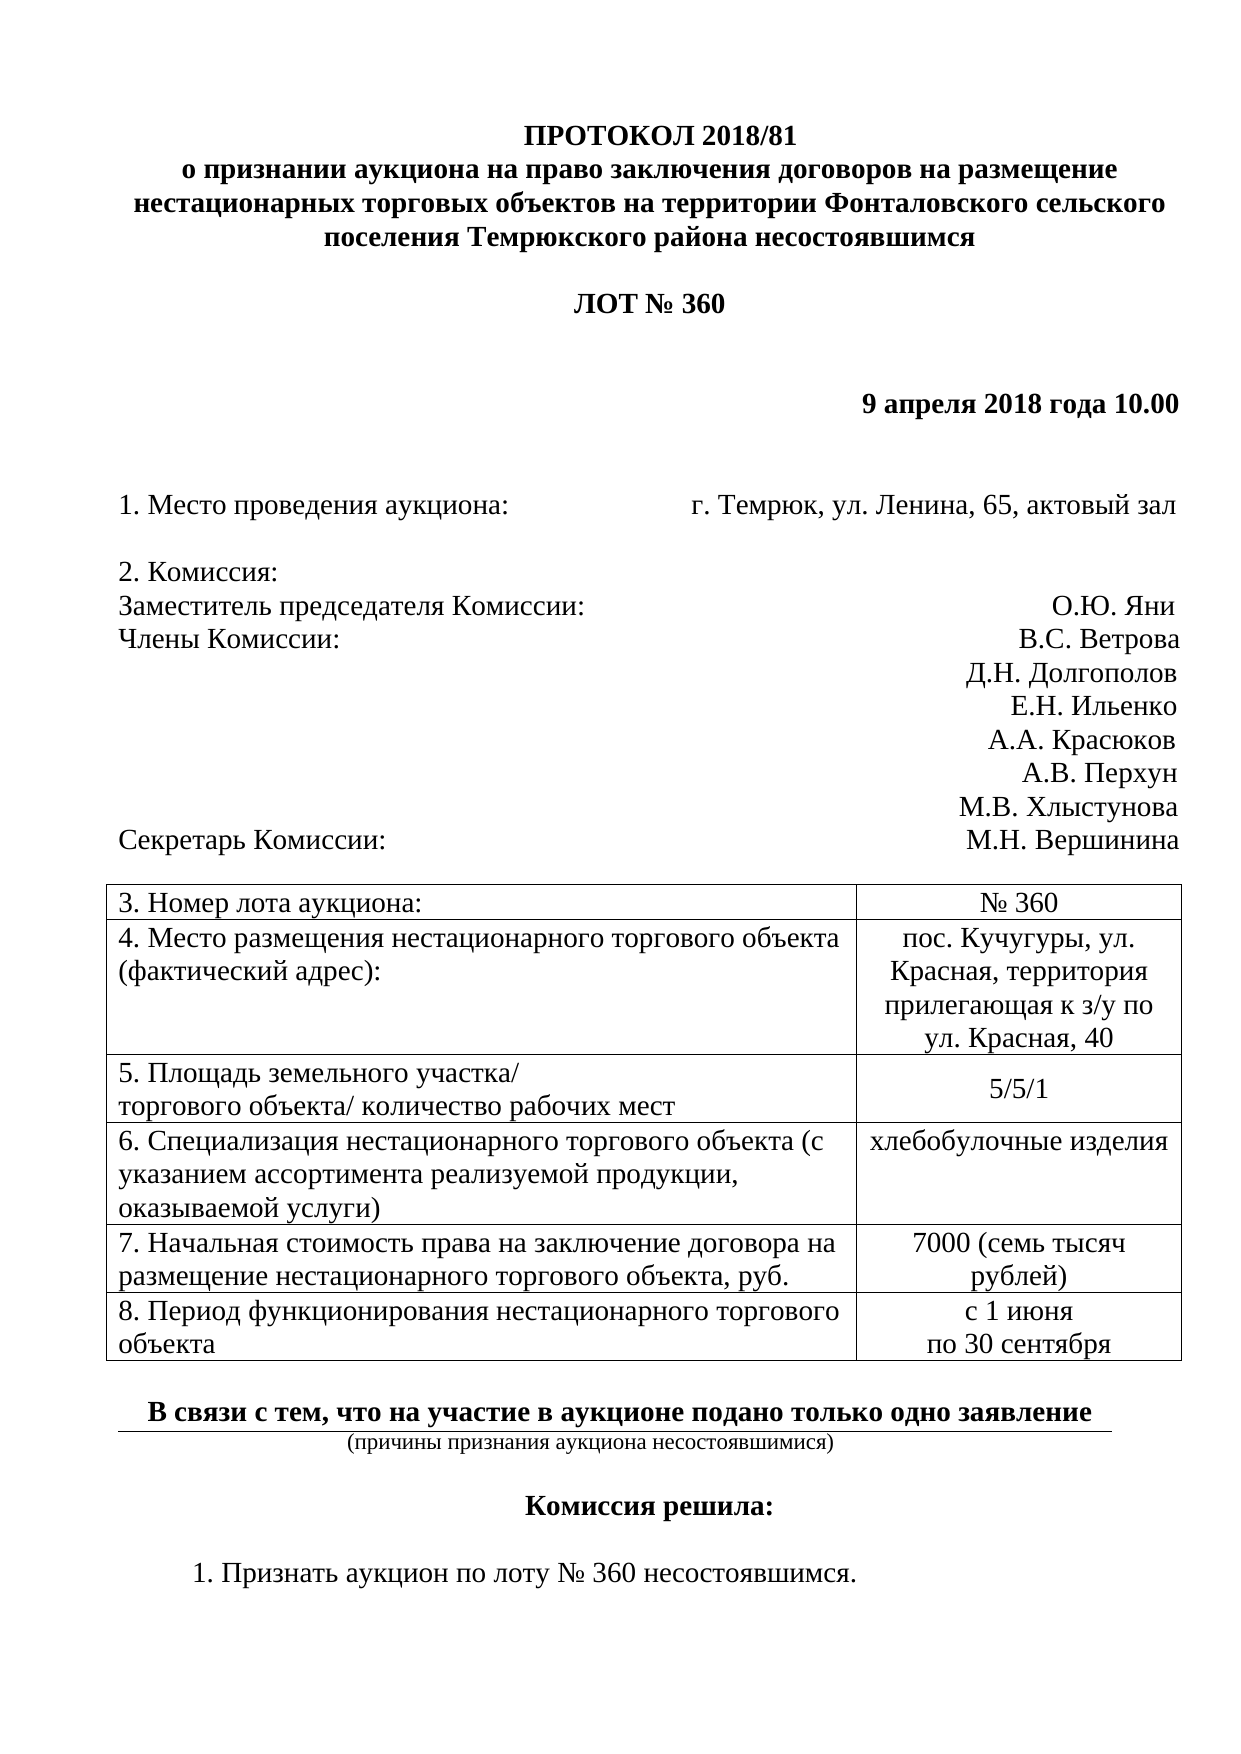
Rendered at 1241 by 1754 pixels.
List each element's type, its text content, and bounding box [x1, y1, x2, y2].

table_cell 7000 (семь тысяч рублей) [857, 1225, 1181, 1292]
table_cell 7. Начальная стоимость права на заключение договора на размещение нестационарного торгового объекта, руб. [107, 1225, 856, 1292]
text Секретарь Комиссии: М.Н. Вершинина [118, 822, 1181, 856]
text В связи с тем, что на участие в аукционе подано только одно заявление [118, 1394, 1181, 1428]
text А.В. Перхун [634, 755, 1181, 789]
table_cell 6. Специализация нестационарного торгового объекта (с указанием ассортимента реализуемой продукции, оказываемой услуги) [107, 1123, 856, 1224]
table_cell 8. Период функционирования нестационарного торгового объекта [107, 1293, 856, 1360]
table_cell пос. Кучугуры, ул. Красная, территория прилегающая к з/у по ул. Красная, 40 [857, 920, 1181, 1054]
table_header 3. Номер лота аукциона: [107, 885, 856, 919]
text о признании аукциона на право заключения договоров на размещение нестационарных торговых объектов на территории Фонталовского сельского поселения Темрюкского района несостоявшимся [118, 152, 1181, 252]
text 9 апреля 2018 года 10.00 [118, 386, 1181, 453]
text Заместитель председателя Комиссии: О.Ю. Яни [118, 588, 1181, 621]
text Д.Н. Долгополов [929, 655, 1181, 688]
text ЛОТ № 360 [118, 286, 1181, 319]
table_cell 4. Место размещения нестационарного торгового объекта (фактический адрес): [107, 920, 856, 1054]
table_cell 5/5/1 [857, 1055, 1181, 1122]
table_cell 5. Площадь земельного участка/ торгового объекта/ количество рабочих мест [107, 1055, 856, 1122]
table_cell хлебобулочные изделия [857, 1123, 1181, 1224]
text Члены Комиссии: В.С. Ветрова [118, 621, 1181, 655]
text (причины признания аукциона несостоявшимися) [118, 1428, 1181, 1454]
text Комиссия решила: [118, 1488, 1181, 1521]
table_cell с 1 июня по 30 сентября [857, 1293, 1181, 1360]
text 2. Комиссия: [118, 554, 1181, 588]
text 1. Признать аукцион по лоту № 360 несостоявшимся. [118, 1555, 1181, 1588]
text М.В. Хлыстунова [118, 789, 1181, 822]
table_header № 360 [857, 885, 1181, 919]
text А.А. Красюков [634, 722, 1181, 755]
text Е.Н. Ильенко [929, 688, 1181, 722]
title ПРОТОКОЛ 2018/81 [118, 118, 1181, 152]
text 1. Место проведения аукциона: г. Темрюк, ул. Ленина, 65, актовый зал [118, 487, 1181, 521]
